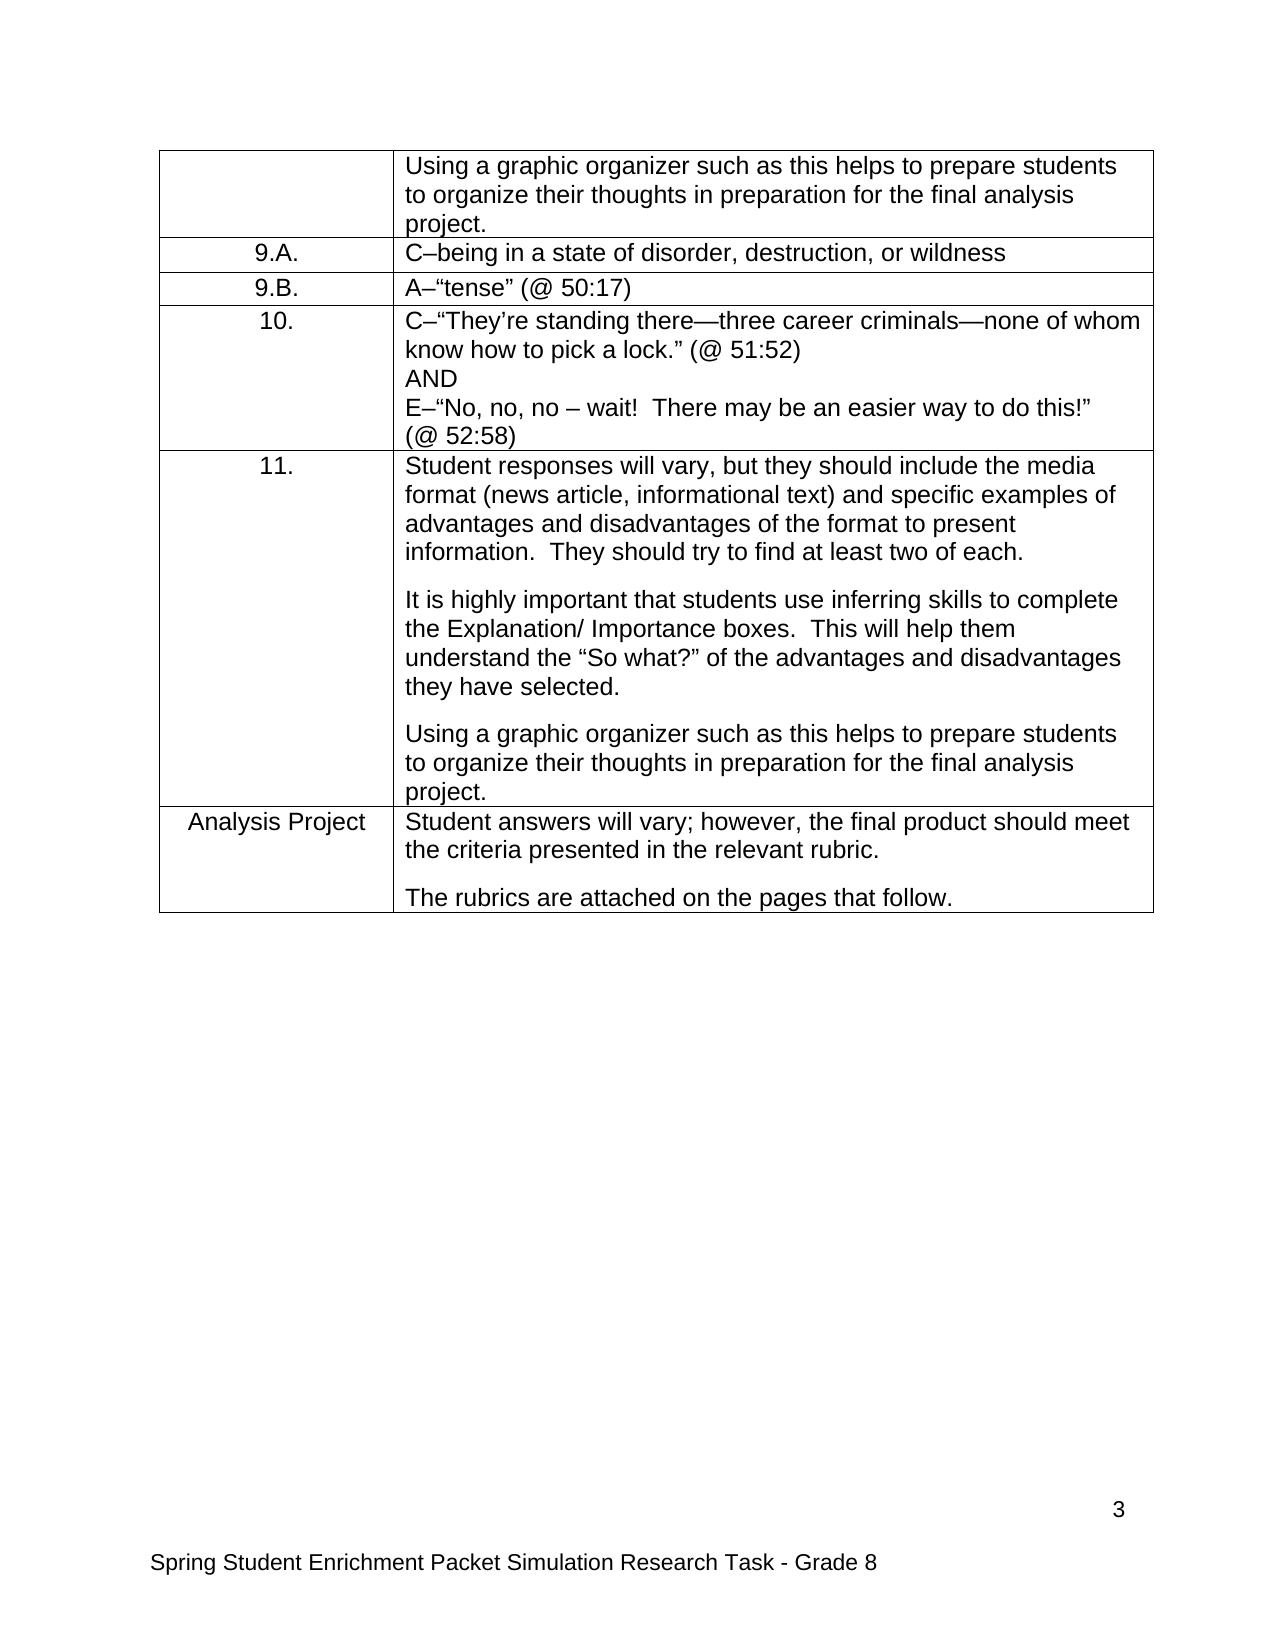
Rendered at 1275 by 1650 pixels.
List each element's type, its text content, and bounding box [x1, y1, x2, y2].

table_cell Student answers will vary; however, the final product should meet the criteria presented in the relevant rubric. The rubrics are attached on the pages that follow. [394, 807, 1153, 912]
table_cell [394, 151, 1153, 237]
table_cell 9.B. [160, 273, 393, 305]
table_cell Analysis Project [160, 807, 393, 912]
table_cell 8. [160, 151, 393, 237]
table_cell 11. [160, 451, 393, 806]
table_cell C–“They’re standing there—three career criminals—none of whom know how to pick a lock.” (@ 51:52) AND E–“No, no, no – wait! There may be an easier way to do this!” (@ 52:58) [394, 306, 1153, 450]
table_cell 9.A. [160, 238, 393, 272]
table_cell 10. [160, 306, 393, 450]
table_cell C–being in a state of disorder, destruction, or wildness [394, 238, 1153, 272]
table_cell A–“tense” (@ 50:17) [394, 273, 1153, 305]
